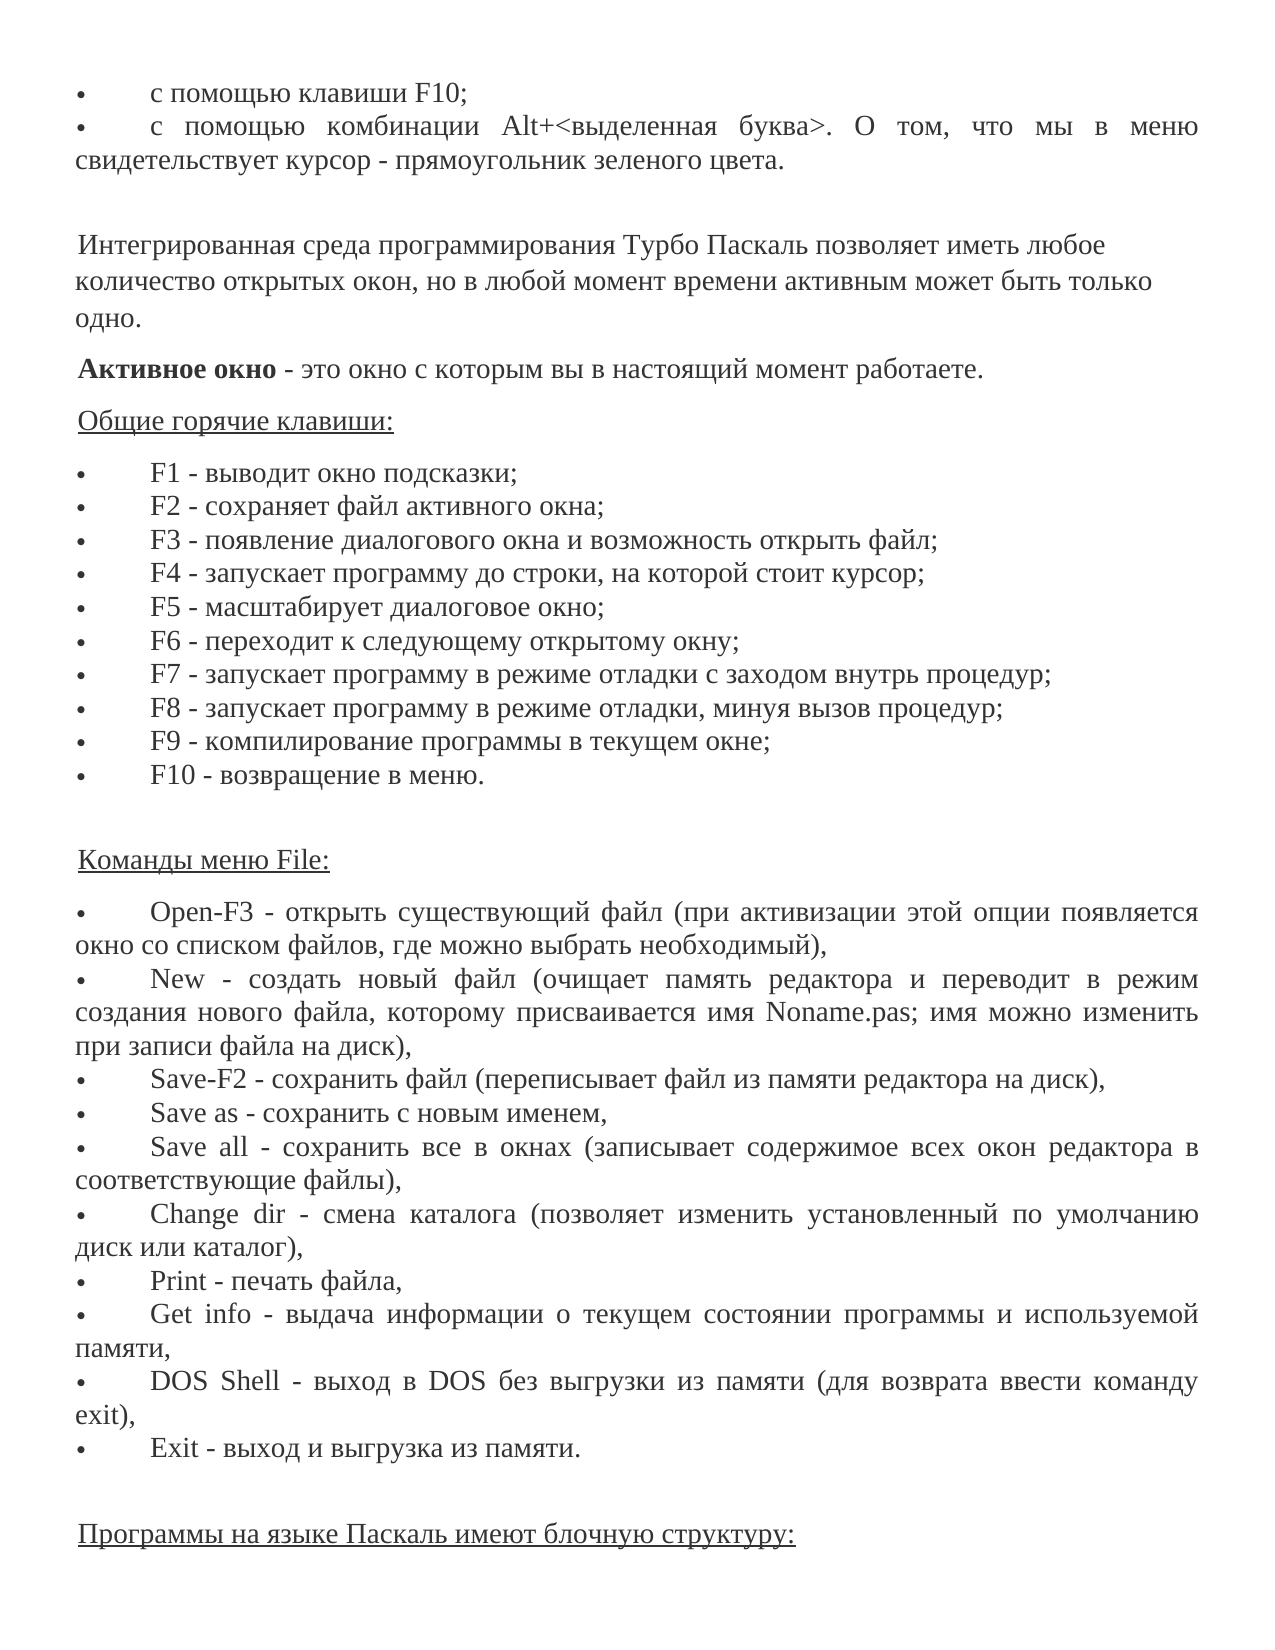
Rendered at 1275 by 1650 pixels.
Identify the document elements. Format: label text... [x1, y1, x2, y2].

list Print - печать файла, [75, 1263, 1200, 1296]
list F8 - запускает программу в режиме отладки, минуя вызов процедур; [75, 690, 1200, 723]
list F5 - масштабирует диалоговое окно; [75, 589, 1200, 623]
list F6 - переходит к следующему открытому окну; [75, 623, 1200, 656]
list F10 - возвращение в меню. [75, 757, 1200, 790]
text Общие горячие клавиши: [75, 403, 1200, 437]
list F2 - сохраняет файл активного окна; [75, 488, 1200, 522]
text Команды меню File: [75, 842, 1200, 876]
list F3 - появление диалогового окна и возможность открыть файл; [75, 522, 1200, 556]
list Change dir - смена каталога (позволяет изменить установленный по умолчанию диск или каталог), [75, 1196, 1200, 1263]
list New - создать новый файл (очищает память редактора и переводит в режим создания нового файла, которому присваивается имя Noname.pas; имя можно изменить при записи файла на диск), [75, 961, 1200, 1062]
list Get info - выдача информации о текущем состоянии программы и используемой памяти, [75, 1296, 1200, 1363]
list DOS Shell - выход в DOS без выгрузки из памяти (для возврата ввести команду exit), [75, 1363, 1200, 1431]
list F9 - компилирование программы в текущем окне; [75, 723, 1200, 757]
list с помощью комбинации Alt+<выделенная буква>. О том, что мы в меню свидетельствует курсор - прямоугольник зеленого цвета. [75, 108, 1200, 176]
list Open-F3 - открыть существующий файл (при активизации этой опции появляется окно со списком файлов, где можно выбрать необходимый), [75, 894, 1200, 961]
text Активное окно - это окно с которым вы в настоящий момент работаете. [75, 351, 1200, 385]
list F1 - выводит окно подсказки; [75, 455, 1200, 488]
list Exit - выход и выгрузка из памяти. [75, 1431, 1200, 1464]
list F4 - запускает программу до строки, на которой стоит курсор; [75, 556, 1200, 589]
list Save-F2 - сохранить файл (переписывает файл из памяти редактора на диск), [75, 1062, 1200, 1095]
text Программы на языке Паскаль имеют блочную структуру: [75, 1516, 1200, 1549]
list с помощью клавиши F10; [75, 75, 1200, 108]
list F7 - запускает программу в режиме отладки с заходом внутрь процедур; [75, 656, 1200, 690]
list Save all - сохранить все в окнах (записывает содержимое всех окон редактора в соответствующие файлы), [75, 1129, 1200, 1196]
list Save as - сохранить с новым именем, [75, 1095, 1200, 1129]
text Интегрированная среда программирования Турбо Паскаль позволяет иметь любое количество открытых окон, но в любой момент времени активным может быть только одно. [75, 227, 1200, 333]
